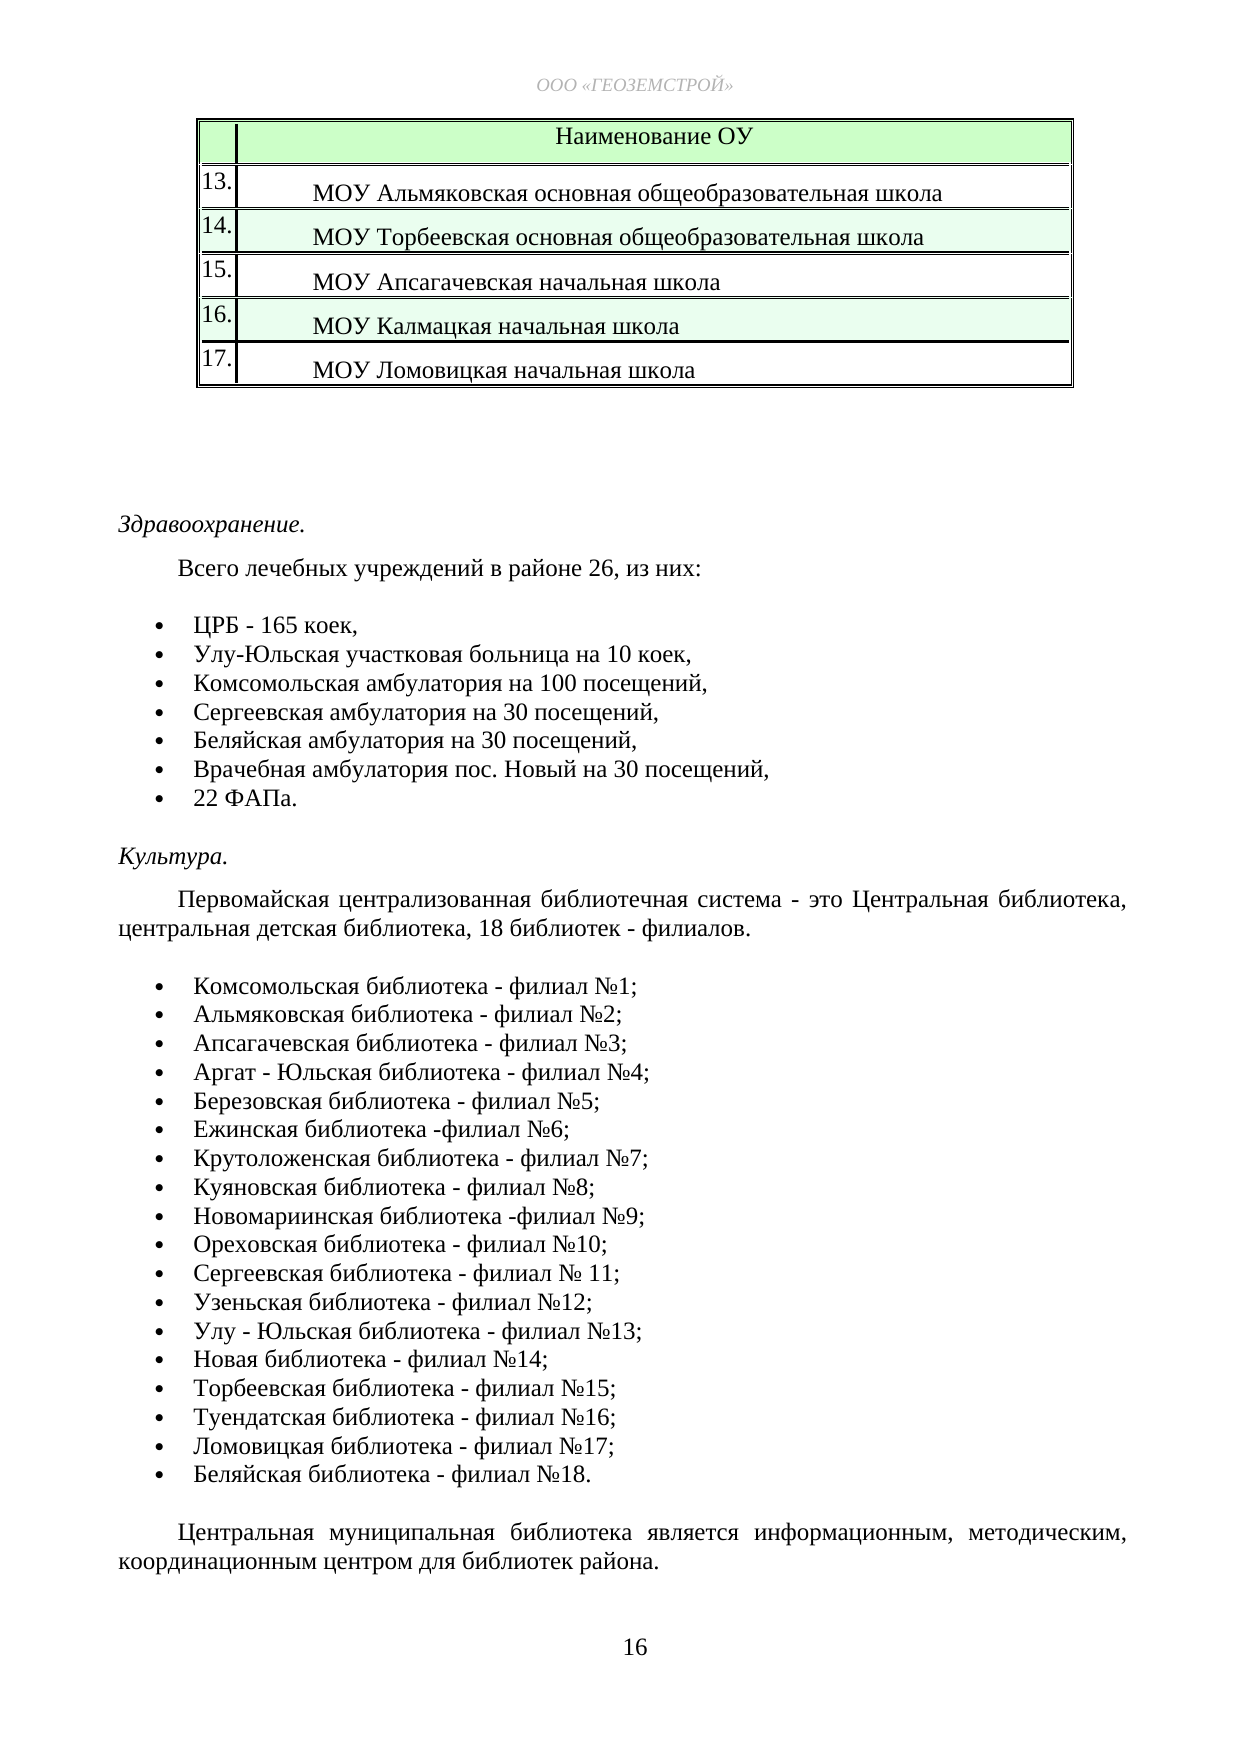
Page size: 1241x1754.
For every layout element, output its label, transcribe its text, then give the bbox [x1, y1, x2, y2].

list Ежинская библиотека -филиал №6; [156, 1114, 1152, 1143]
list Торбеевская библиотека - филиал №15; [156, 1373, 1152, 1402]
list Улу-Юльская участковая больница на 10 коек, [156, 639, 1152, 668]
list Березовская библиотека - филиал №5; [156, 1086, 1152, 1114]
table_header [200, 122, 236, 162]
table_cell МОУ Калмацкая начальная школа [236, 296, 1072, 340]
text Первомайская централизованная библиотечная система - это Центральная библиотека, центральная детская библиотека, 18 библиотек - филиалов. [118, 884, 1128, 942]
list Аргат - Юльская библиотека - филиал №4; [156, 1057, 1152, 1086]
text Всего лечебных учреждений в районе 26, из них: [118, 553, 1128, 581]
list Комсомольская библиотека - филиал №1; [156, 971, 1152, 999]
list Сергеевская амбулатория на 30 посещений, [156, 697, 1152, 726]
list Новая библиотека - филиал №14; [156, 1344, 1152, 1373]
list Врачебная амбулатория пос. Новый на 30 посещений, [156, 754, 1152, 783]
table_cell 17. [200, 340, 236, 384]
list Беляйская амбулатория на 30 посещений, [156, 726, 1152, 754]
list Узеньская библиотека - филиал №12; [156, 1287, 1152, 1316]
list Комсомольская амбулатория на 100 посещений, [156, 668, 1152, 697]
table_cell 15. [200, 251, 235, 296]
text Культура. [118, 841, 1152, 870]
table_cell 13. [200, 163, 235, 207]
table_cell МОУ Апсагачевская начальная школа [238, 251, 1071, 296]
list Апсагачевская библиотека - филиал №3; [156, 1028, 1152, 1057]
list Крутоложенская библиотека - филиал №7; [156, 1143, 1152, 1172]
table_cell МОУ Торбеевская основная общеобразовательная школа [236, 207, 1072, 251]
list Альмяковская библиотека - филиал №2; [156, 999, 1152, 1028]
text Центральная муниципальная библиотека является информационным, методическим, координационным центром для библиотек района. [118, 1517, 1128, 1575]
list Новомариинская библиотека -филиал №9; [156, 1201, 1152, 1229]
table_cell 14. [198, 207, 236, 251]
list Туендатская библиотека - филиал №16; [156, 1402, 1152, 1431]
list ЦРБ - 165 коек, [156, 611, 1152, 639]
list Улу - Юльская библиотека - филиал №13; [156, 1316, 1152, 1344]
table_header Наименование ОУ [236, 122, 1071, 162]
list 22 ФАПа. [156, 783, 1152, 812]
table_cell МОУ Альмяковcкая основная общеобразовательная школа [238, 163, 1071, 207]
list Куяновская библиотека - филиал №8; [156, 1172, 1152, 1201]
table_cell МОУ Ломовицкая начальная школа [236, 340, 1071, 384]
table_cell 16. [198, 296, 236, 340]
list Сергеевская библиотека - филиал № 11; [156, 1258, 1152, 1287]
list Беляйская библиотека - филиал №18. [156, 1459, 1152, 1488]
list Ореховская библиотека - филиал №10; [156, 1229, 1152, 1258]
text Здравоохранение. [118, 509, 1152, 538]
list Ломовицкая библиотека - филиал №17; [156, 1431, 1152, 1459]
